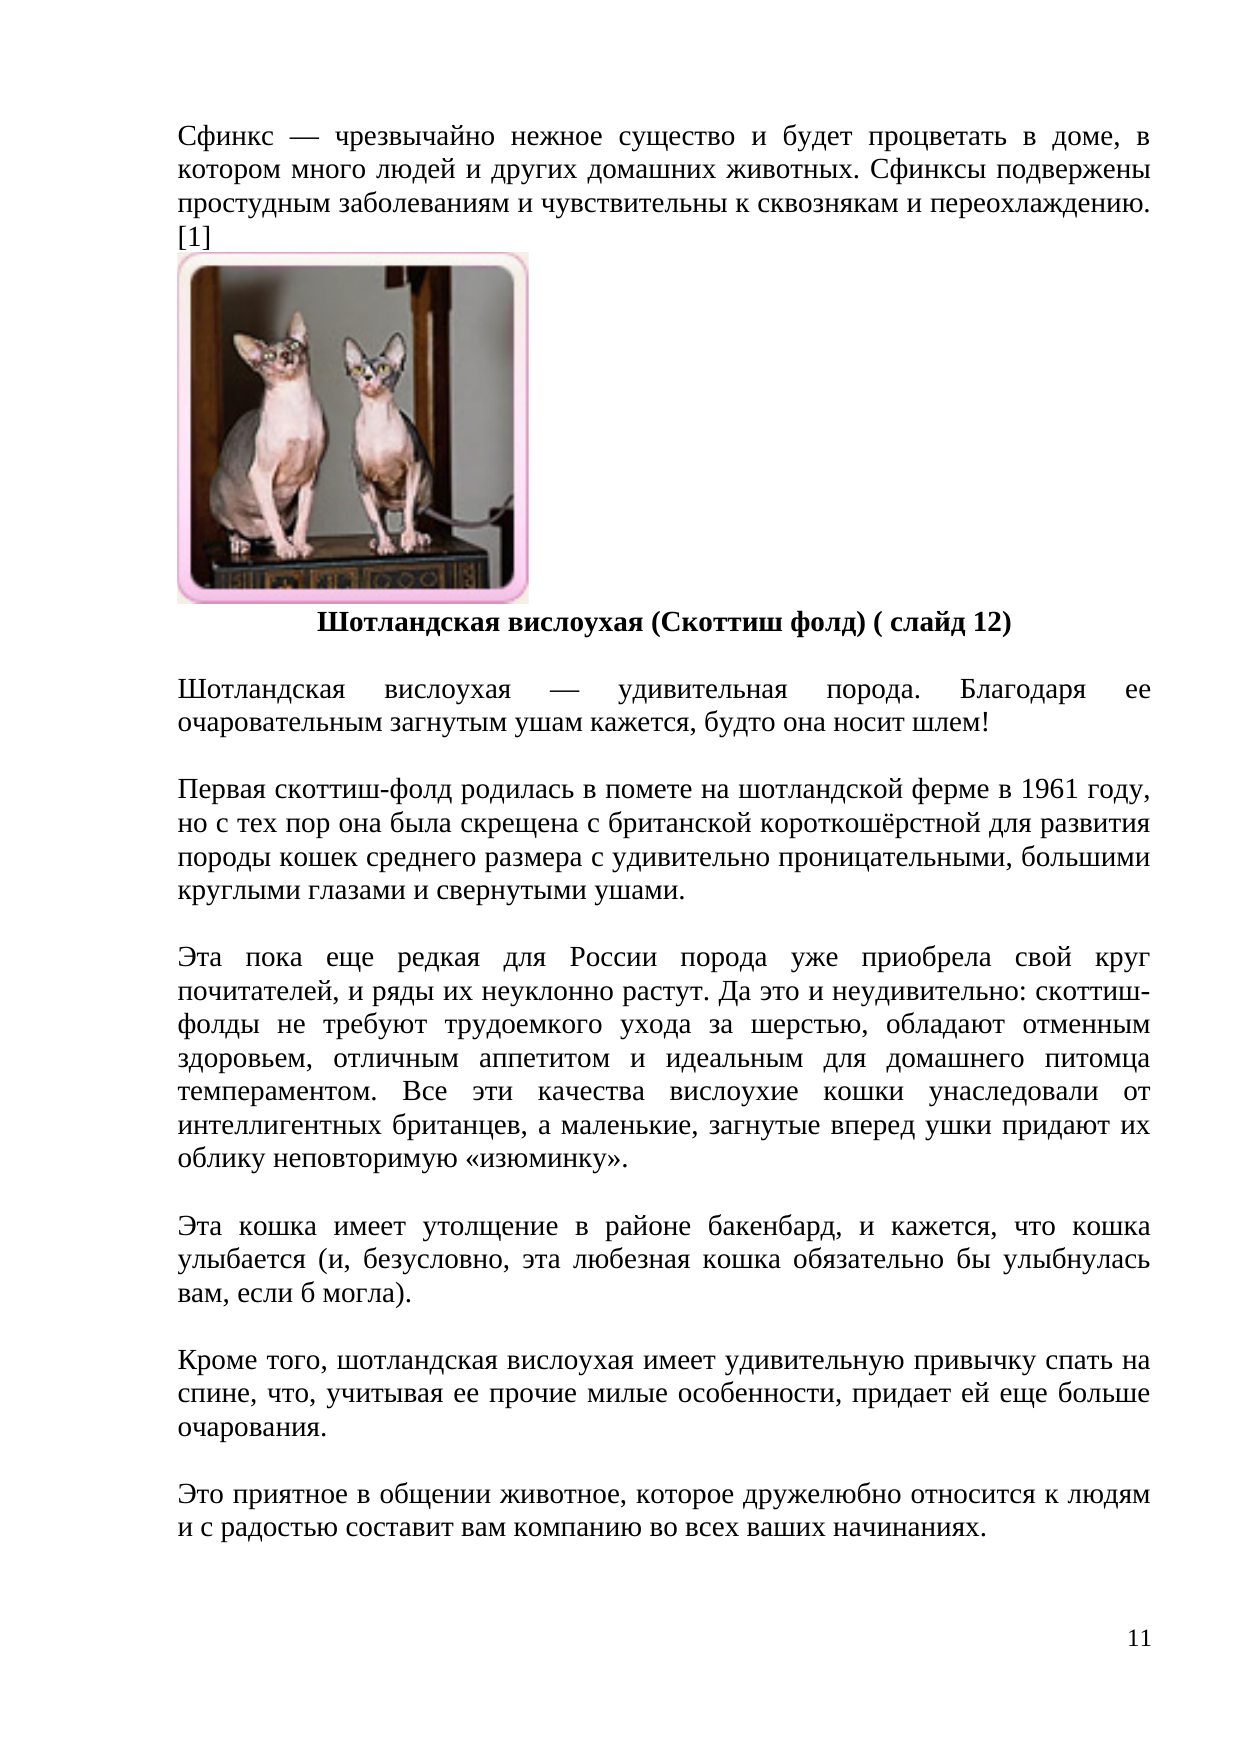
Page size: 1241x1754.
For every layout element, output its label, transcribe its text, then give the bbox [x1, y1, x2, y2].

text Первая скоттиш-фолд родилась в помете на шотландской ферме в 1961 году, но с тех пор она была скрещена с британской короткошёрстной для развития породы кошек среднего размера с удивительно проницательными, большими круглыми глазами и свернутыми ушами. [177, 772, 1152, 906]
text Эта пока еще редкая для России порода уже приобрела свой круг почитателей, и ряды их неуклонно растут. Да это и неудивительно: скоттиш-фолды не требуют трудоемкого ухода за шерстью, обладают отменным здоровьем, отличным аппетитом и идеальным для домашнего питомца темпераментом. Все эти качества вислоухие кошки унаследовали от интеллигентных британцев, а маленькие, загнутые вперед ушки придают их облику неповторимую «изюминку». [177, 939, 1152, 1174]
text Шотландская вислоухая (Скоттиш фолд) ( слайд 12) [177, 604, 1152, 637]
text Кроме того, шотландская вислоухая имеет удивительную привычку спать на спине, что, учитывая ее прочие милые особенности, придает ей еще больше очарования. [177, 1342, 1152, 1442]
text Сфинкс — чрезвычайно нежное существо и будет процветать в доме, в котором много людей и других домашних животных. Сфинксы подвержены простудным заболеваниям и чувствительны к сквознякам и переохлаждению.[1] [177, 118, 1152, 252]
text Шотландская вислоухая — удивительная порода. Благодаря ее очаровательным загнутым ушам кажется, будто она носит шлем! [177, 671, 1152, 738]
text Это приятное в общении животное, которое дружелюбно относится к людям и с радостью составит вам компанию во всех ваших начинаниях. [177, 1476, 1152, 1543]
text Эта кошка имеет утолщение в районе бакенбард, и кажется, что кошка улыбается (и, безусловно, эта любезная кошка обязательно бы улыбнулась вам, если б могла). [177, 1208, 1152, 1308]
picture [177, 252, 529, 604]
